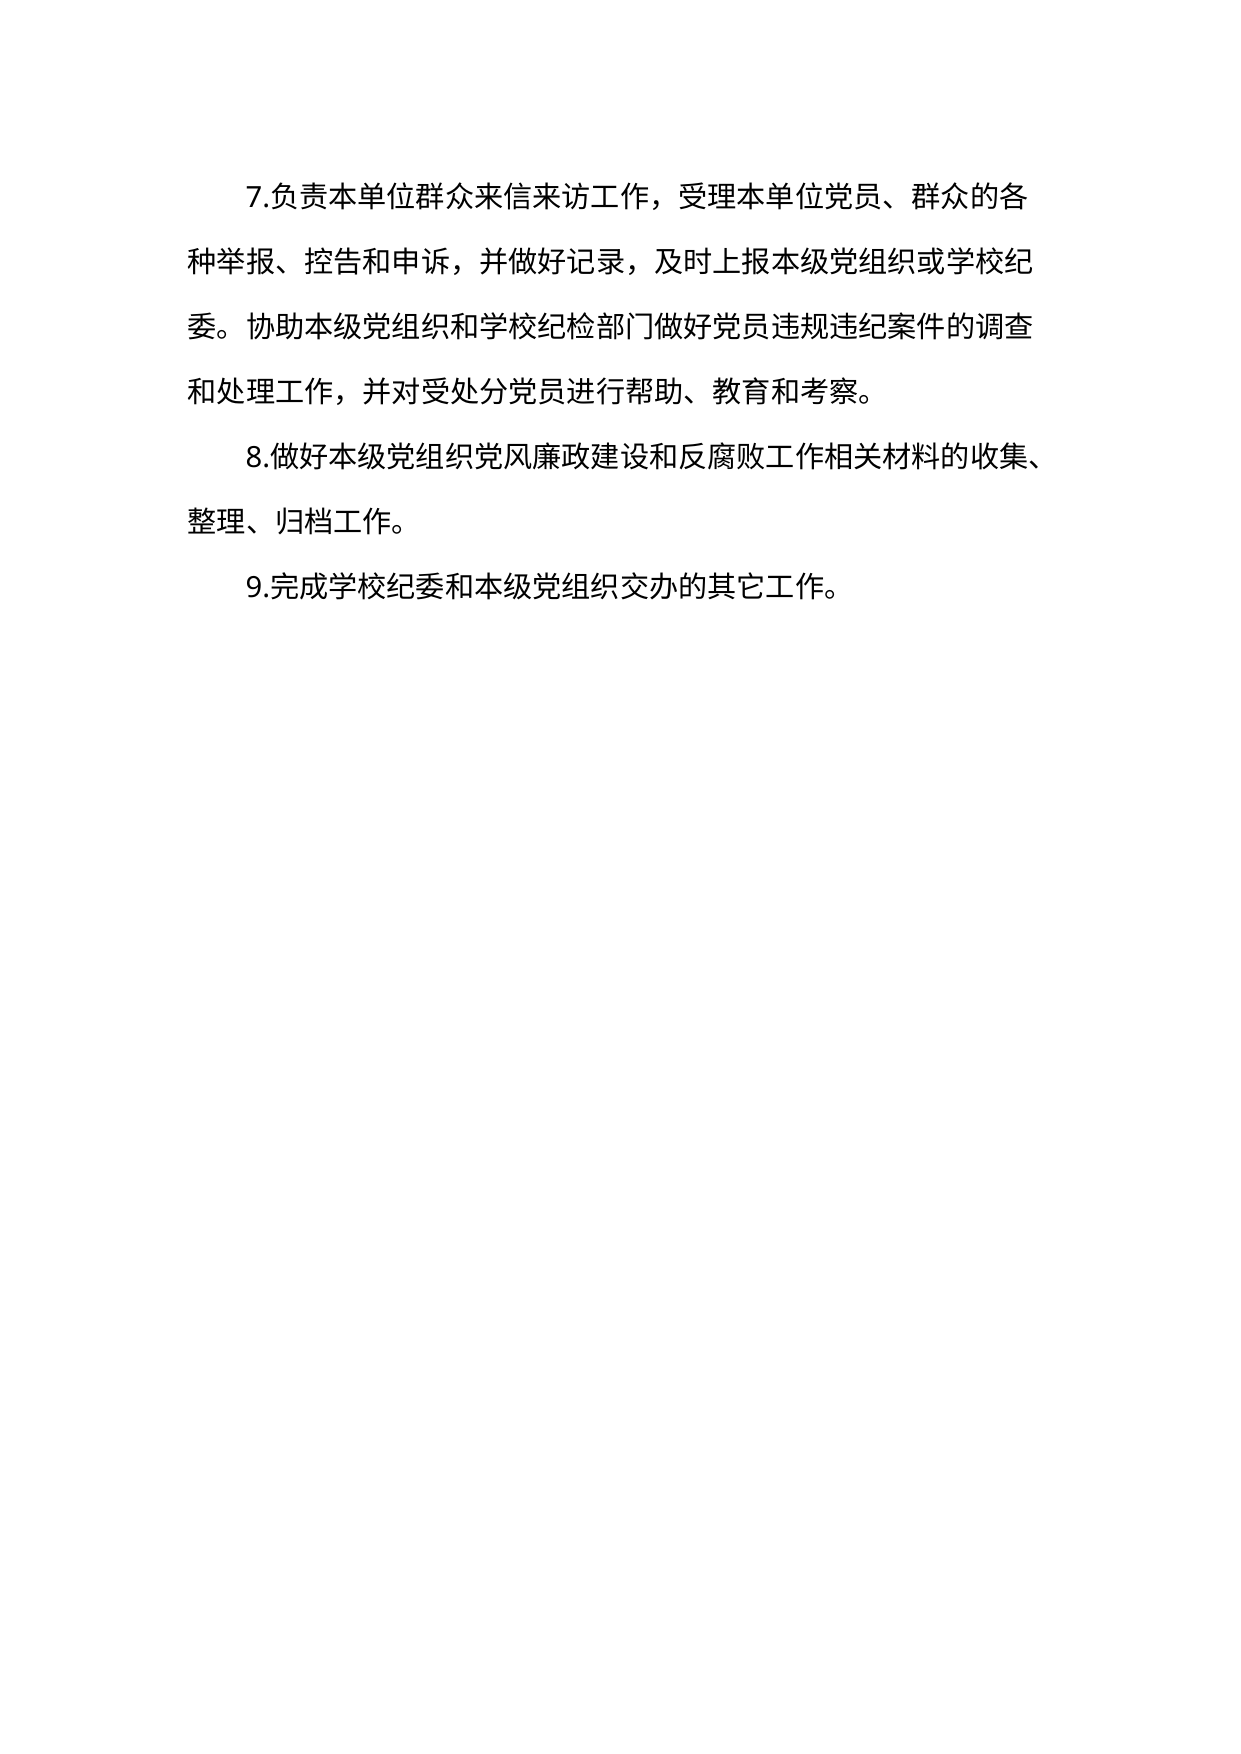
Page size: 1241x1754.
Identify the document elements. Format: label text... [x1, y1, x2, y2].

text 8.做好本级党组织党风廉政建设和反腐败工作相关材料的收集、整理、归档工作。 [187, 422, 1053, 552]
text 9.完成学校纪委和本级党组织交办的其它工作。 [187, 552, 1053, 617]
text 7.负责本单位群众来信来访工作，受理本单位党员、群众的各种举报、控告和申诉，并做好记录，及时上报本级党组织或学校纪委。协助本级党组织和学校纪检部门做好党员违规违纪案件的调查和处理工作，并对受处分党员进行帮助、教育和考察。 [187, 162, 1053, 422]
